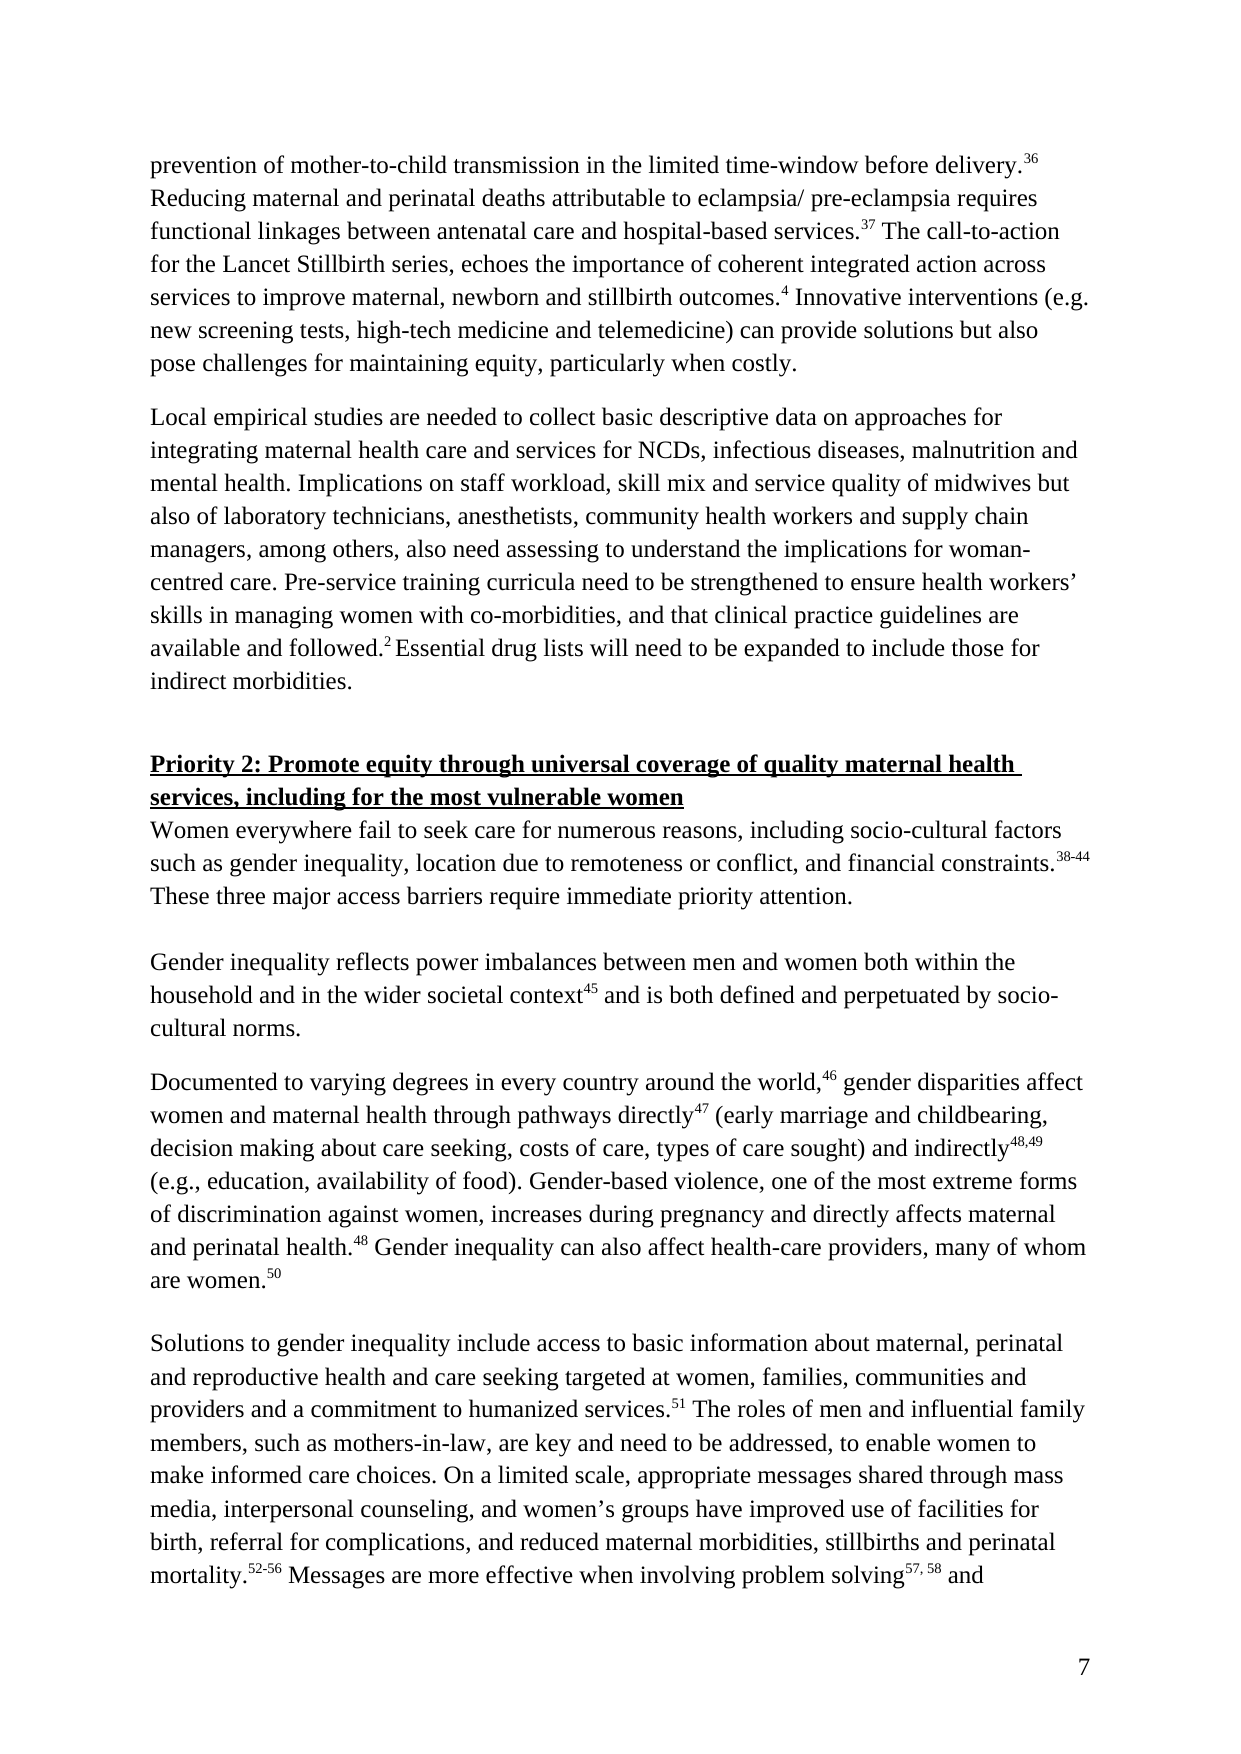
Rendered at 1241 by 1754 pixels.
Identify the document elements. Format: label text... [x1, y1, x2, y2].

text Gender inequality reflects power imbalances between men and women both within the household and in the wider societal context45 and is both defined and perpetuated by socio-cultural norms. [150, 947, 1090, 1042]
subtitle Priority 2: Promote equity through universal coverage of quality maternal health services, including for the most vulnerable women [150, 749, 1090, 811]
text Documented to varying degrees in every country around the world,46 gender disparities affect women and maternal health through pathways directly47 (early marriage and childbearing, decision making about care seeking, costs of care, types of care sought) and indirectly48,49 (e.g., education, availability of food). Gender-based violence, one of the most extreme forms of discrimination against women, increases during pregnancy and directly affects maternal and perinatal health.48 Gender inequality can also affect health-care providers, many of whom are women.50 [150, 1067, 1090, 1294]
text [150, 150, 1090, 377]
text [150, 1328, 1090, 1588]
text Women everywhere fail to seek care for numerous reasons, including socio-cultural factors such as gender inequality, location due to remoteness or conflict, and financial constraints.38-44 These three major access barriers require immediate priority attention. [150, 815, 1090, 910]
text Local empirical studies are needed to collect basic descriptive data on approaches for integrating maternal health care and services for NCDs, infectious diseases, malnutrition and mental health. Implications on staff workload, skill mix and service quality of midwives but also of laboratory technicians, anesthetists, community health workers and supply chain managers, among others, also need assessing to understand the implications for woman-centred care. Pre-service training curricula need to be strengthened to ensure health workers’ skills in managing women with co-morbidities, and that clinical practice guidelines are available and followed.2 Essential drug lists will need to be expanded to include those for indirect morbidities. [150, 402, 1090, 695]
